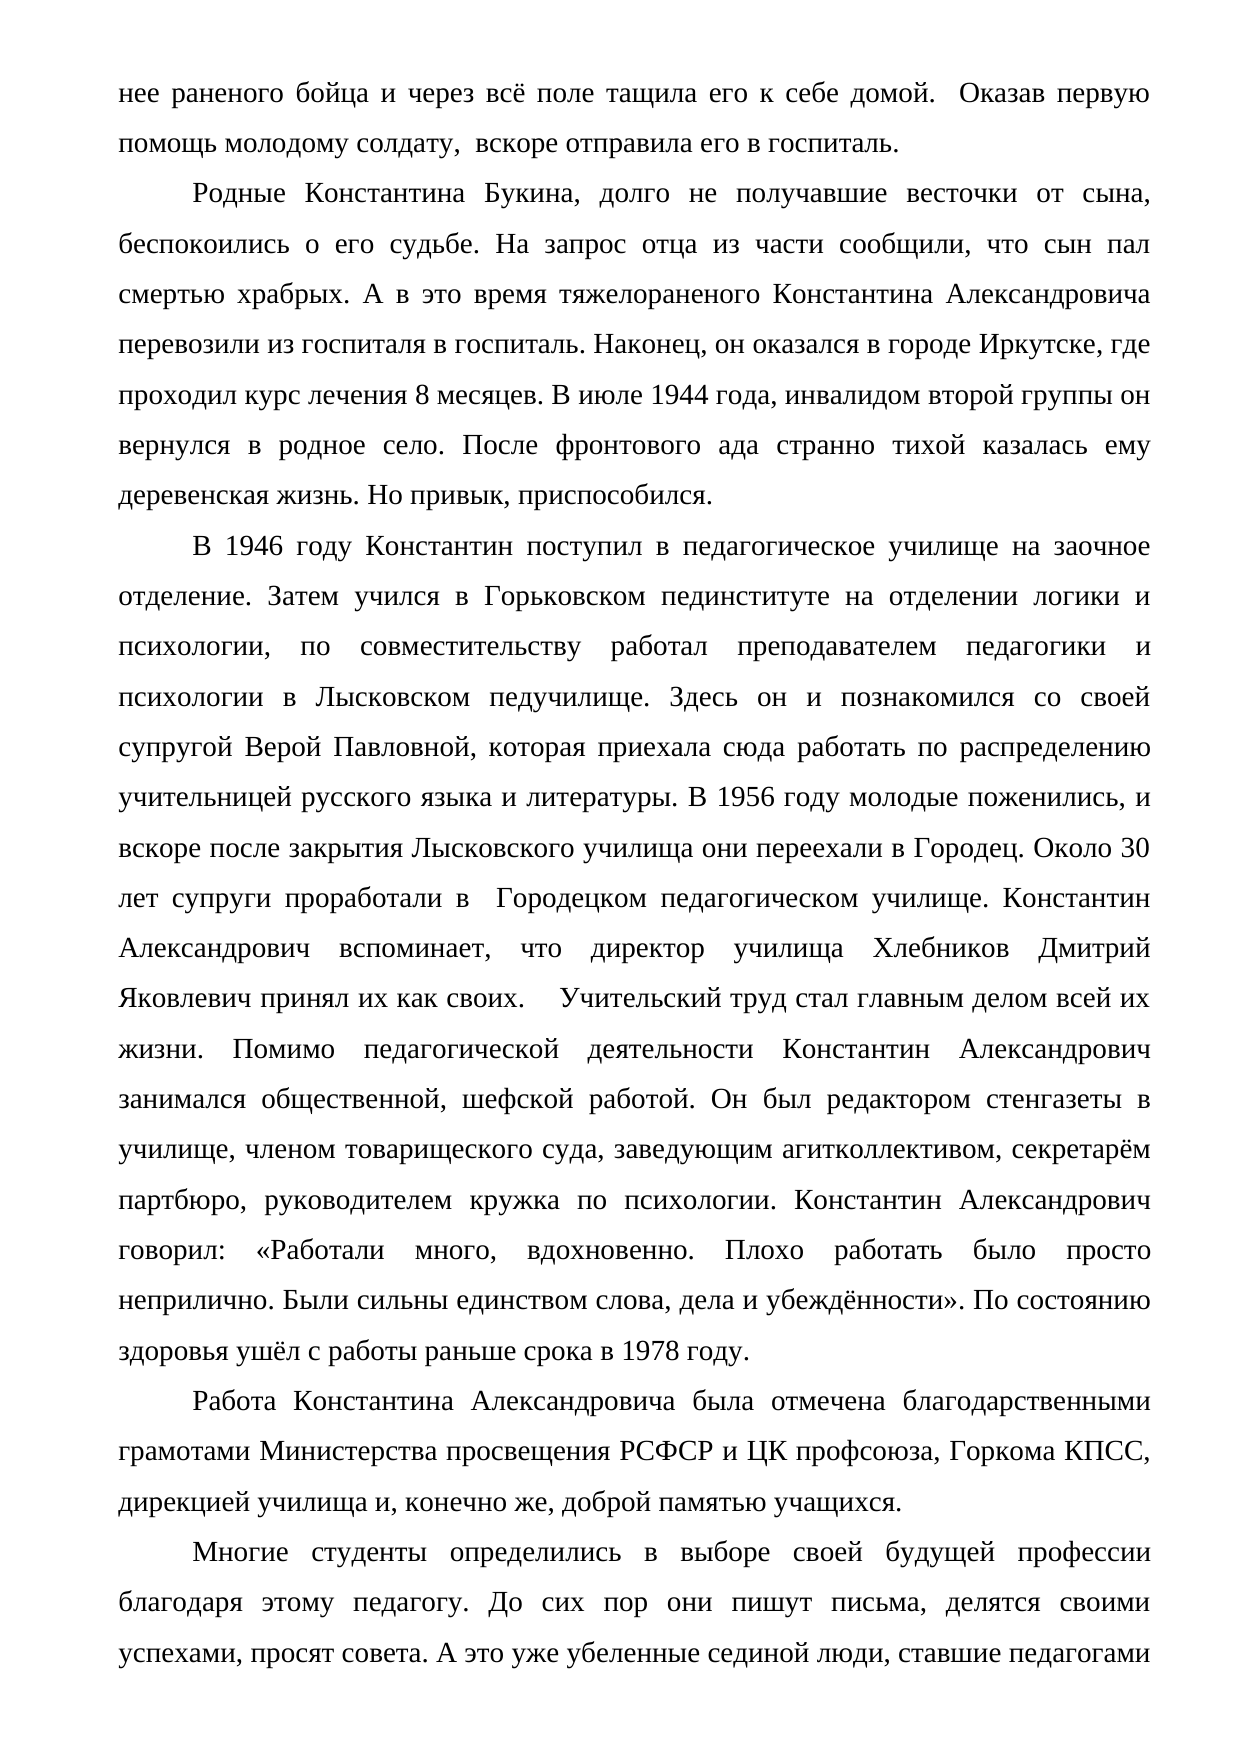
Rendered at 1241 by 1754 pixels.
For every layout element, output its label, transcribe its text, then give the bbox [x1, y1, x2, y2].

text В 1946 году Константин поступил в педагогическое училище на заочное отделение. Затем учился в Горьковском пединституте на отделении логики и психологии, по совместительству работал преподавателем педагогики и психологии в Лысковском педучилище. Здесь он и познакомился со своей супругой Верой Павловной, которая приехала сюда работать по распределению учительницей русского языка и литературы. В 1956 году молодые поженились, и вскоре после закрытия Лысковского училища они переехали в Городец. Около 30 лет супруги проработали в Городецком педагогическом училище. Константин Александрович вспоминает, что директор училища Хлебников Дмитрий Яковлевич принял их как своих. Учительский труд стал главным делом всей их жизни. Помимо педагогической деятельности Константин Александрович занимался общественной, шефской работой. Он был редактором стенгазеты в училище, членом товарищеского суда, заведующим агитколлективом, секретарём партбюро, руководителем кружка по психологии. Константин Александрович говорил: «Работали много, вдохновенно. Плохо работать было просто неприлично. Были сильны единством слова, дела и убеждённости». По состоянию здоровья ушёл с работы раньше срока в 1978 году. [118, 528, 1152, 1366]
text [118, 1534, 1152, 1668]
text Родные Константина Букина, долго не получавшие весточки от сына, беспокоились о его судьбе. На запрос отца из части сообщили, что сын пал смертью храбрых. А в это время тяжелораненого Константина Александровича перевозили из госпиталя в госпиталь. Наконец, он оказался в городе Иркутске, где проходил курс лечения 8 месяцев. В июле 1944 года, инвалидом второй группы он вернулся в родное село. После фронтового ада странно тихой казалась ему деревенская жизнь. Но привык, приспособился. [118, 176, 1152, 511]
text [118, 75, 1152, 159]
text Работа Константина Александровича была отмечена благодарственными грамотами Министерства просвещения РСФСР и ЦК профсоюза, Горкома КПСС, дирекцией училища и, конечно же, доброй памятью учащихся. [118, 1383, 1152, 1517]
